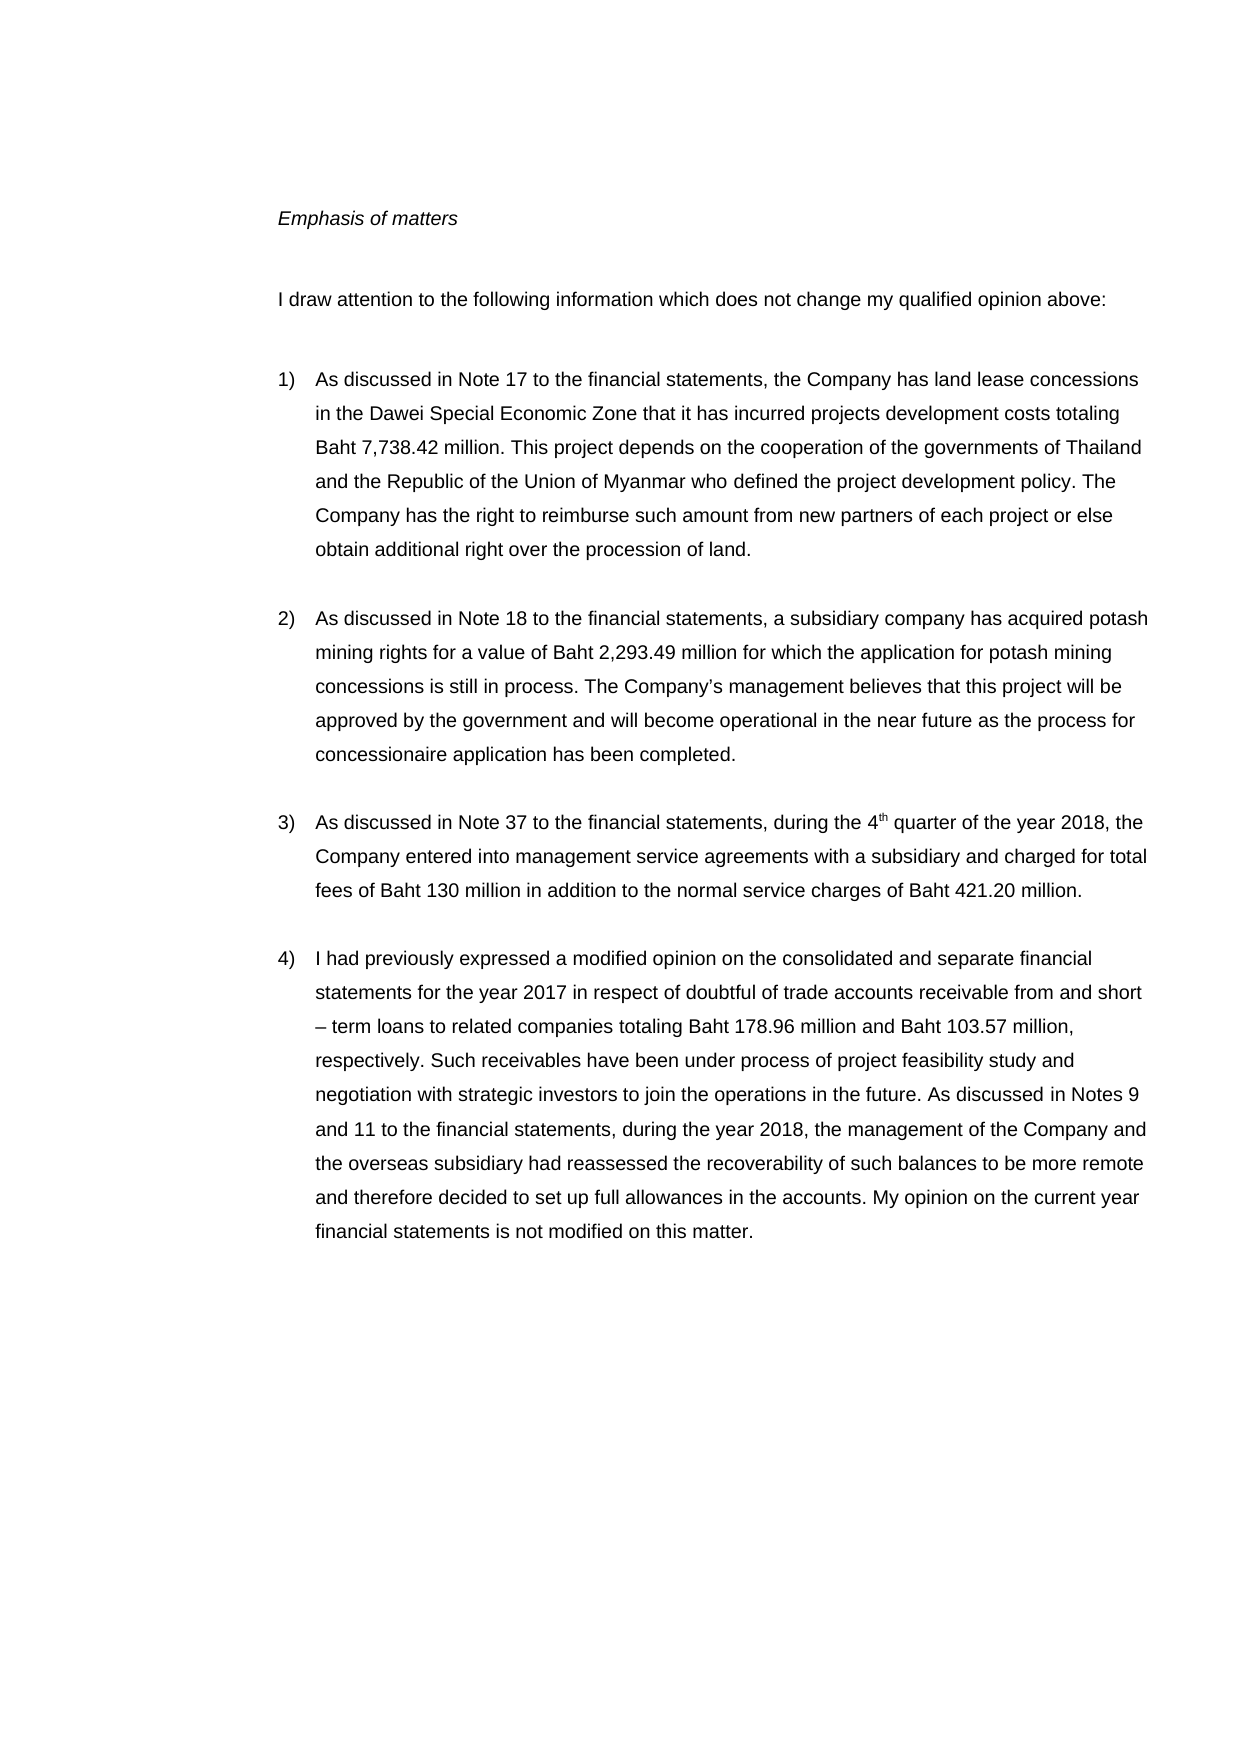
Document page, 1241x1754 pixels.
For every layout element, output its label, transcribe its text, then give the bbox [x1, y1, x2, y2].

text I draw attention to the following information which does not change my qualified opinion above: [278, 287, 1145, 310]
list As discussed in Note 17 to the financial statements, the Company has land lease concessions in the Dawei Special Economic Zone that it has incurred projects development costs totaling Baht 7,738.42 million. This project depends on the cooperation of the governments of Thailand and the Republic of the Union of Myanmar who defined the project development policy. The Company has the right to reimburse such amount from new partners of each project or else obtain additional right over the procession of land. [278, 368, 1149, 561]
list As discussed in Note 37 to the financial statements, during the 4th quarter of the year 2018, the Company entered into management service agreements with a subsidiary and charged for total fees of Baht 130 million in addition to the normal service charges of Baht 421.20 million. [278, 811, 1149, 902]
list As discussed in Note 18 to the financial statements, a subsidiary company has acquired potash mining rights for a value of Baht 2,293.49 million for which the application for potash mining concessions is still in process. The Company’s management believes that this project will be approved by the government and will become operational in the near future as the process for concessionaire application has been completed. [278, 606, 1149, 765]
list I had previously expressed a modified opinion on the consolidated and separate financial statements for the year 2017 in respect of doubtful of trade accounts receivable from and short – term loans to related companies totaling Baht 178.96 million and Baht 103.57 million, respectively. Such receivables have been under process of project feasibility study and negotiation with strategic investors to join the operations in the future. As discussed in Notes 9 and 11 to the financial statements, during the year 2018, the management of the Company and the overseas subsidiary had reassessed the recoverability of such balances to be more remote and therefore decided to set up full allowances in the accounts. My opinion on the current year financial statements is not modified on this matter. [278, 947, 1149, 1242]
text Emphasis of matters [278, 207, 1145, 229]
